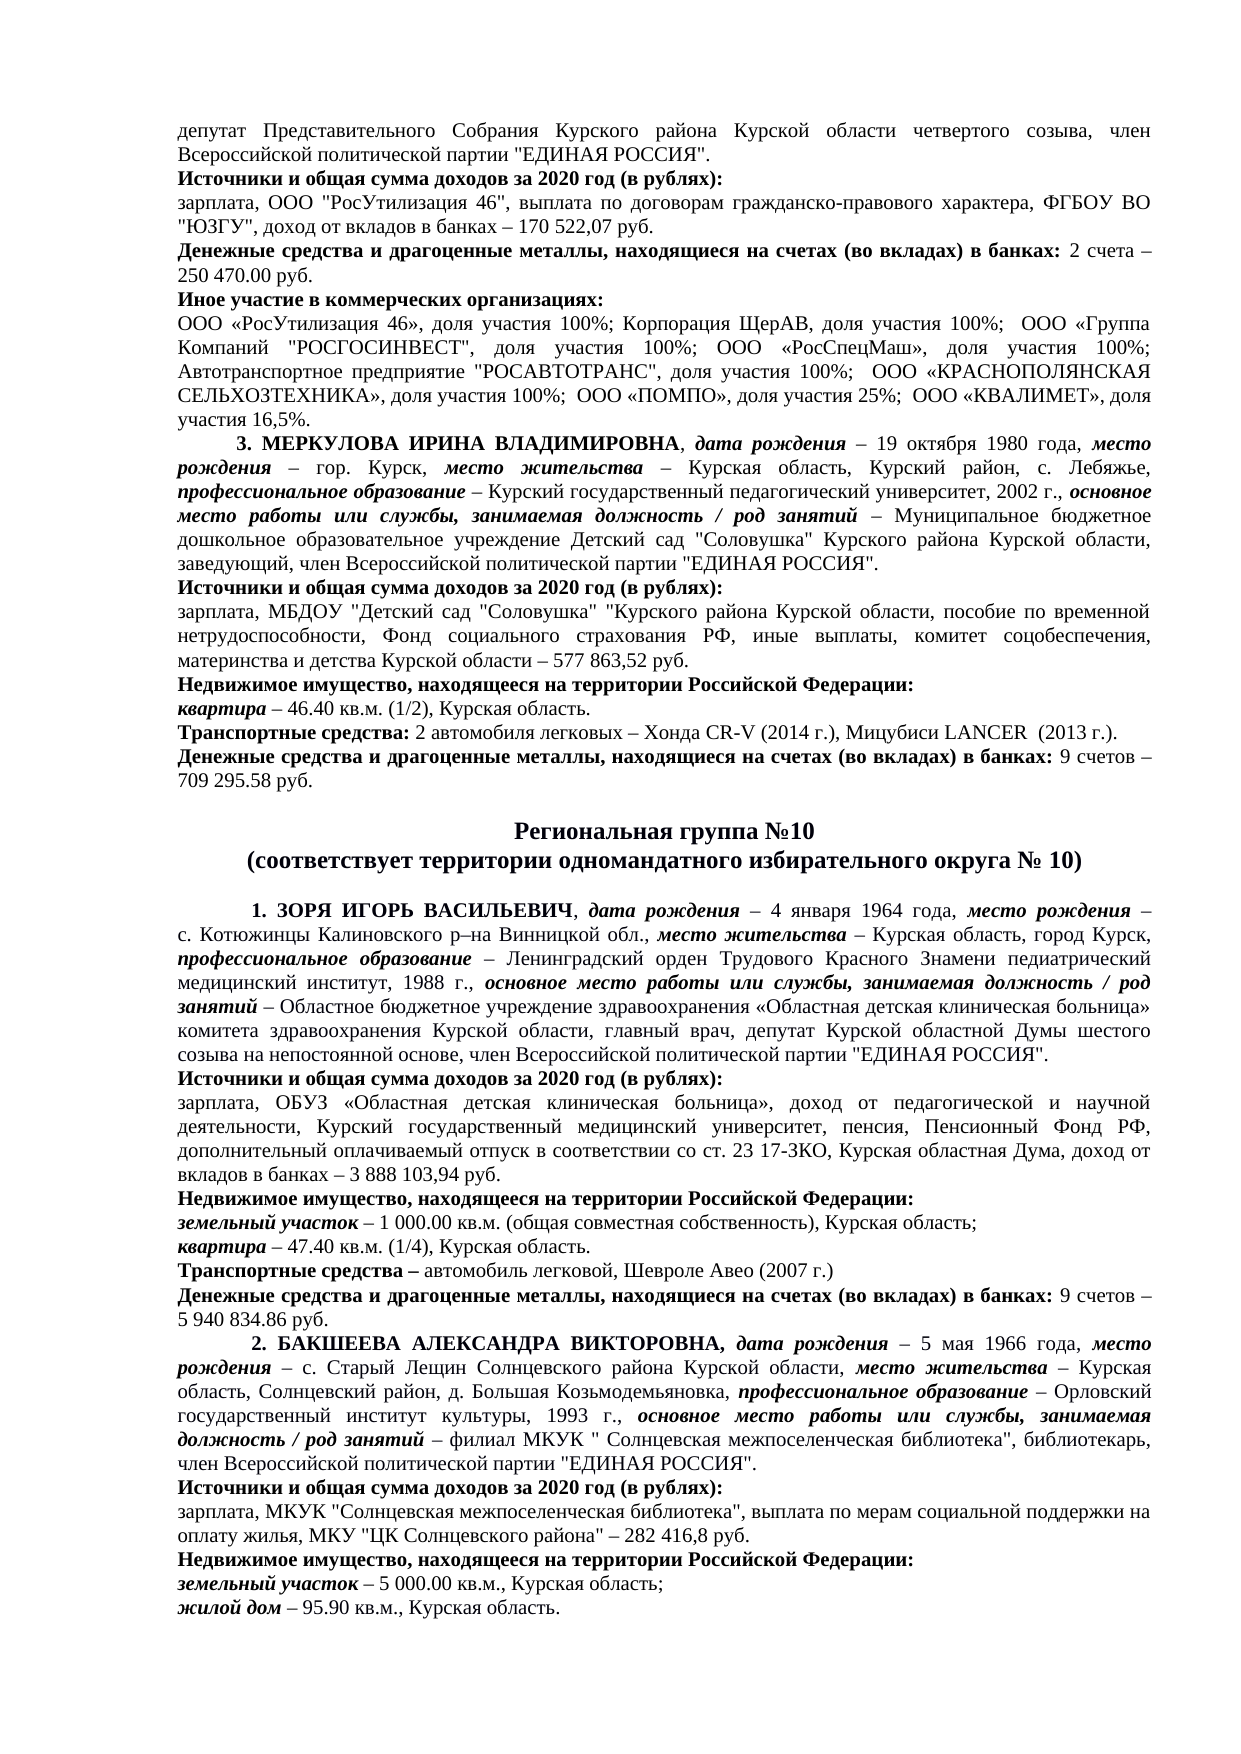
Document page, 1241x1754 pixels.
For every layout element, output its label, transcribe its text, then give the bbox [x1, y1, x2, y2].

text зарплата, МБДОУ "Детский сад "Соловушка" "Курского района Курской области, пособие по временной нетрудоспособности, Фонд социального страхования РФ, иные выплаты, комитет соцобеспечения, материнства и детства Курской области – 577 863,52 руб. [177, 599, 1152, 672]
text 1. ЗОРЯ ИГОРЬ ВАСИЛЬЕВИЧ, дата рождения – 4 января 1964 года, место рождения – с. Котюжинцы Калиновского р–на Винницкой обл., место жительства – Курская область, город Курск, профессиональное образование – Ленинградский орден Трудового Красного Знамени педиатрический медицинский институт, 1988 г., основное место работы или службы, занимаемая должность / род занятий – Областное бюджетное учреждение здравоохранения «Областная детская клиническая больница» комитета здравоохранения Курской области, главный врач, депутат Курской областной Думы шестого созыва на непостоянной основе, член Всероссийской политической партии "ЕДИНАЯ РОССИЯ". [177, 897, 1152, 1066]
text Источники и общая сумма доходов за 2020 год (в рублях): [177, 166, 1152, 190]
text Денежные средства и драгоценные металлы, находящиеся на счетах (во вкладах) в банках: 9 счетов – 5 940 834.86 руб. [177, 1282, 1152, 1331]
text Денежные средства и драгоценные металлы, находящиеся на счетах (во вкладах) в банках: 9 счетов – 709 295.58 руб. [177, 744, 1152, 792]
text ООО «РосУтилизация 46», доля участия 100%; Корпорация ЩерАВ, доля участия 100%; ООО «Группа Компаний "РОСГОСИНВЕСТ", доля участия 100%; ООО «РосСпецМаш», доля участия 100%; Автотранспортное предприятие "РОСАВТОТРАНС", доля участия 100%; ООО «КРАСНОПОЛЯНСКАЯ СЕЛЬХОЗТЕХНИКА», доля участия 100%; ООО «ПОМПО», доля участия 25%; ООО «КВАЛИМЕТ», доля участия 16,5%. [177, 311, 1152, 431]
text (соответствует территории одномандатного избирательного округа № 10) [177, 845, 1152, 873]
text зарплата, ОБУЗ «Областная детская клиническая больница», доход от педагогической и научной деятельности, Курский государственный медицинский университет, пенсия, Пенсионный Фонд РФ, дополнительный оплачиваемый отпуск в соответствии со ст. 23 17-ЗКО, Курская областная Дума, доход от вкладов в банках – 3 888 103,94 руб. [177, 1090, 1152, 1186]
text 3. МЕРКУЛОВА ИРИНА ВЛАДИМИРОВНА, дата рождения – 19 октября 1980 года, место рождения – гор. Курск, место жительства – Курская область, Курский район, с. Лебяжье, профессиональное образование – Курский государственный педагогический университет, 2002 г., основное место работы или службы, занимаемая должность / род занятий – Муниципальное бюджетное дошкольное образовательное учреждение Детский сад "Соловушка" Курского района Курской области, заведующий, член Всероссийской политической партии "ЕДИНАЯ РОССИЯ". [177, 431, 1152, 575]
text Региональная группа №10 [177, 816, 1152, 845]
text Источники и общая сумма доходов за 2020 год (в рублях): [177, 1475, 1152, 1499]
text зарплата, МКУК "Солнцевская межпоселенческая библиотека", выплата по мерам социальной поддержки на оплату жилья, МКУ "ЦК Солнцевского района" – 282 416,8 руб. [177, 1499, 1152, 1547]
text Транспортные средства – автомобиль легковой, Шевроле Авео (2007 г.) [177, 1258, 1152, 1282]
text земельный участок – 1 000.00 кв.м. (общая совместная собственность), Курская область; [177, 1210, 1152, 1234]
text квартира – 47.40 кв.м. (1/4), Курская область. [177, 1234, 1152, 1258]
text 2. БАКШЕЕВА АЛЕКСАНДРА ВИКТОРОВНА, дата рождения – 5 мая 1966 года, место рождения – с. Старый Лещин Солнцевского района Курской области, место жительства – Курская область, Солнцевский район, д. Большая Козьмодемьяновка, профессиональное образование – Орловский государственный институт культуры, 1993 г., основное место работы или службы, занимаемая должность / род занятий – филиал МКУК " Солнцевская межпоселенческая библиотека", библиотекарь, член Всероссийской политической партии "ЕДИНАЯ РОССИЯ". [177, 1331, 1152, 1475]
text зарплата, ООО "РосУтилизация 46", выплата по договорам гражданско-правового характера, ФГБОУ ВО "ЮЗГУ", доход от вкладов в банках – 170 522,07 руб. [177, 190, 1152, 238]
text Недвижимое имущество, находящееся на территории Российской Федерации: [177, 1547, 1152, 1571]
text Транспортные средства: 2 автомобиля легковых – Хонда CR-V (2014 г.), Мицубиси LANCER (2013 г.). [177, 720, 1152, 744]
text земельный участок – 5 000.00 кв.м., Курская область; [177, 1571, 1152, 1595]
text Недвижимое имущество, находящееся на территории Российской Федерации: [177, 1186, 1152, 1210]
text Источники и общая сумма доходов за 2020 год (в рублях): [177, 575, 1152, 599]
text квартира – 46.40 кв.м. (1/2), Курская область. [177, 696, 1152, 720]
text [177, 118, 1152, 166]
text Иное участие в коммерческих организациях: [177, 287, 1152, 311]
text Денежные средства и драгоценные металлы, находящиеся на счетах (во вкладах) в банках: 2 счета – 250 470.00 руб. [177, 238, 1152, 287]
text жилой дом – 95.90 кв.м., Курская область. [177, 1595, 1152, 1619]
text Недвижимое имущество, находящееся на территории Российской Федерации: [177, 672, 1152, 696]
text Источники и общая сумма доходов за 2020 год (в рублях): [177, 1066, 1152, 1090]
